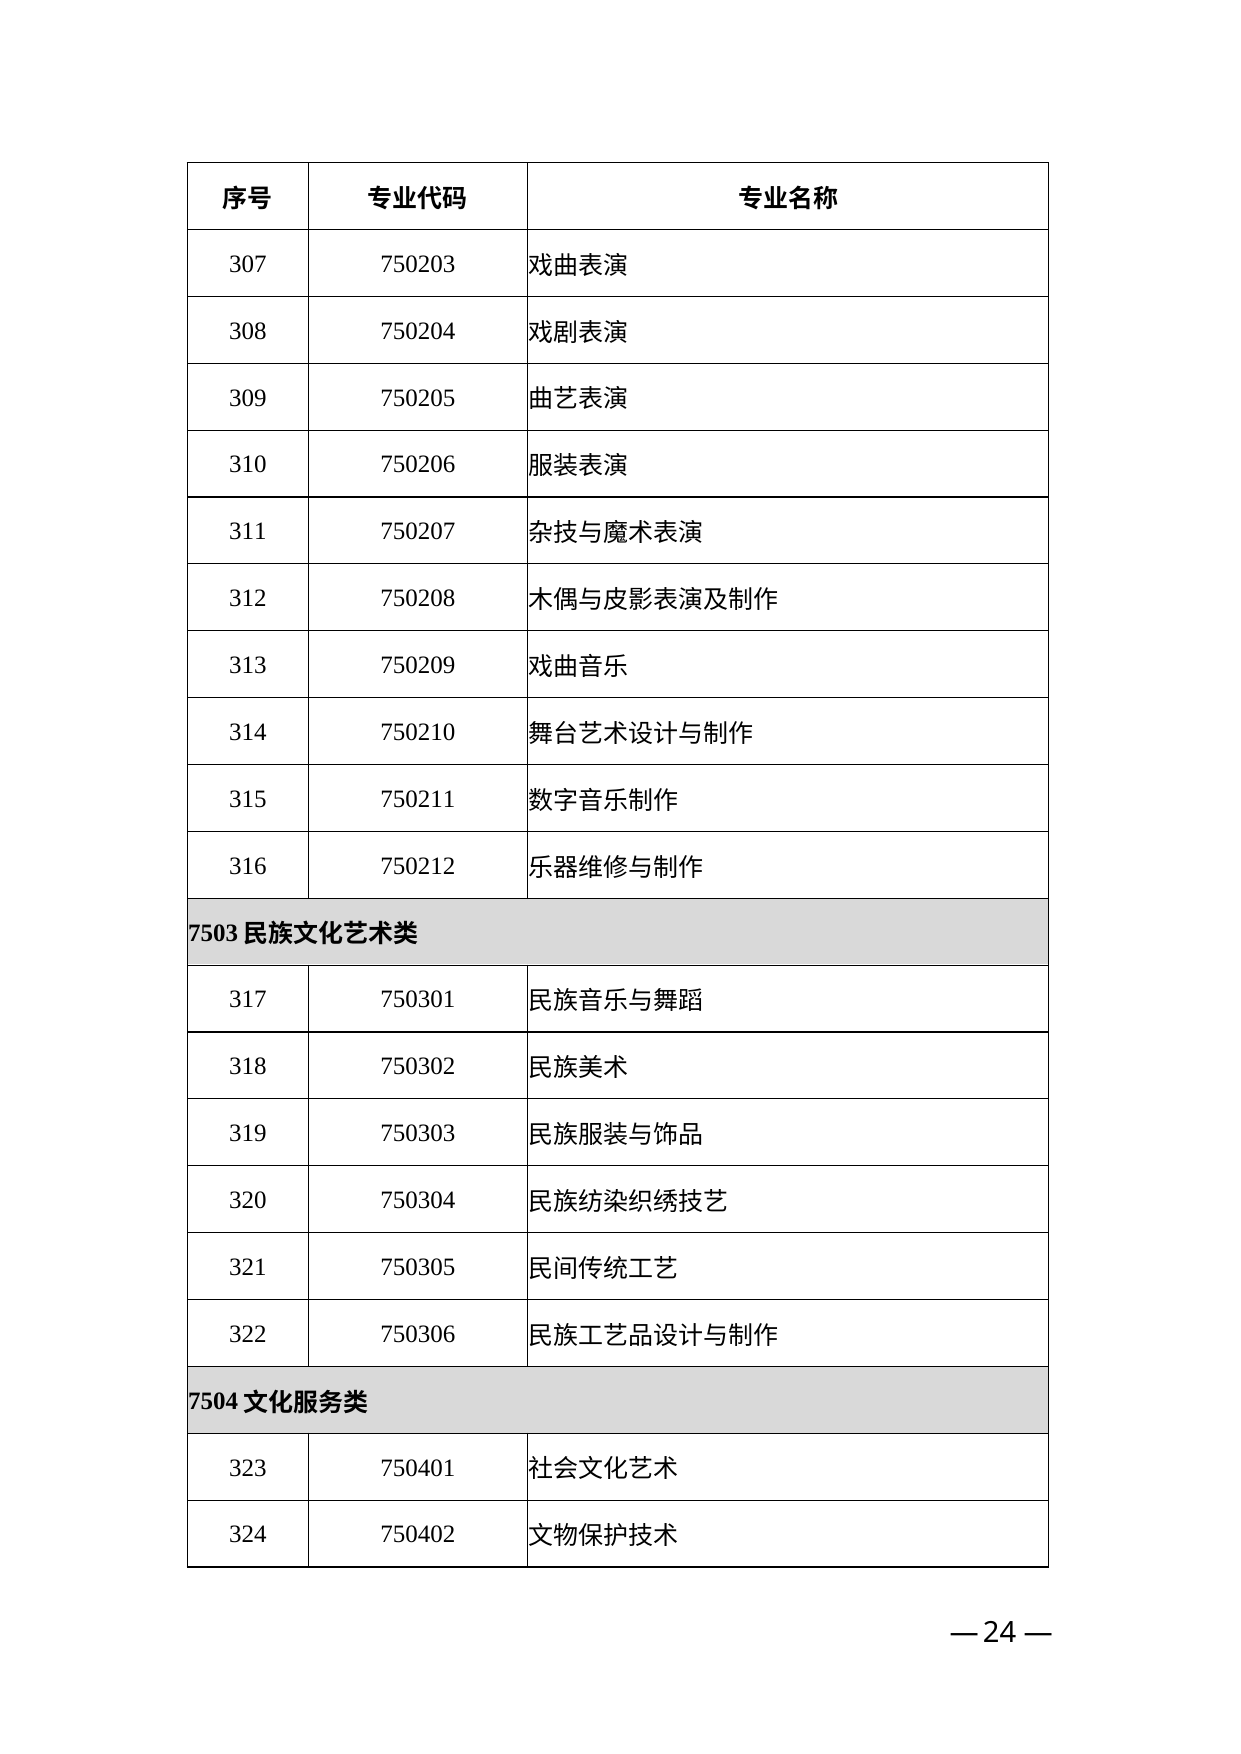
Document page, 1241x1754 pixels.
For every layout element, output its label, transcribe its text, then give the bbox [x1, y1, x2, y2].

table_cell 315 [188, 765, 308, 831]
table_cell 321 [188, 1233, 308, 1299]
table_cell 750302 [309, 1033, 527, 1098]
table_cell 312 [188, 564, 308, 630]
table_cell 7503民族文化艺术类 [188, 899, 1048, 964]
table_cell 750212 [309, 832, 527, 898]
table_cell 社会文化艺术 [528, 1434, 1048, 1499]
table_cell 服装表演 [528, 431, 1048, 496]
table_cell 324 [188, 1501, 308, 1566]
table_cell 750305 [309, 1233, 527, 1299]
table_cell 750401 [309, 1434, 527, 1499]
table_cell 313 [188, 631, 308, 697]
table_cell 750303 [309, 1099, 527, 1165]
table_cell 322 [188, 1300, 308, 1366]
table_cell 木偶与皮影表演及制作 [528, 564, 1048, 630]
table_cell 309 [188, 364, 308, 429]
table_cell 319 [188, 1099, 308, 1165]
table_cell 舞台艺术设计与制作 [528, 698, 1048, 764]
table_cell 数字音乐制作 [528, 765, 1048, 831]
table_cell 318 [188, 1033, 308, 1098]
table_cell 750301 [309, 966, 527, 1031]
table_cell 750211 [309, 765, 527, 831]
table_cell 750205 [309, 364, 527, 429]
table_cell 文物保护技术 [528, 1501, 1048, 1566]
table_cell 曲艺表演 [528, 364, 1048, 429]
table_cell 民族工艺品设计与制作 [528, 1300, 1048, 1366]
table_cell 民族服装与饰品 [528, 1099, 1048, 1165]
table_cell 750206 [309, 431, 527, 496]
table_cell 戏剧表演 [528, 297, 1048, 363]
table_cell 戏曲表演 [528, 230, 1048, 296]
table_cell 311 [188, 498, 308, 563]
table_cell 戏曲音乐 [528, 631, 1048, 697]
table_cell 民族美术 [528, 1033, 1048, 1098]
table_cell 750304 [309, 1166, 527, 1232]
table_cell 314 [188, 698, 308, 764]
table_cell 323 [188, 1434, 308, 1499]
table_header 专业代码 [309, 163, 527, 229]
table_header 序号 [188, 163, 308, 229]
table_cell 750306 [309, 1300, 527, 1366]
table_cell 750210 [309, 698, 527, 764]
table_header 专业名称 [528, 163, 1048, 229]
table_cell 750203 [309, 230, 527, 296]
table_cell 320 [188, 1166, 308, 1232]
table_cell 750208 [309, 564, 527, 630]
table_cell 民间传统工艺 [528, 1233, 1048, 1299]
table_cell 750209 [309, 631, 527, 697]
table_cell 316 [188, 832, 308, 898]
table_cell 307 [188, 230, 308, 296]
table_cell 308 [188, 297, 308, 363]
table_cell 乐器维修与制作 [528, 832, 1048, 898]
table_cell 750207 [309, 498, 527, 563]
table_cell 750402 [309, 1501, 527, 1566]
table_cell 杂技与魔术表演 [528, 498, 1048, 563]
table_cell 317 [188, 966, 308, 1031]
table_cell 民族音乐与舞蹈 [528, 966, 1048, 1031]
table_cell 750204 [309, 297, 527, 363]
table_cell 7504文化服务类 [188, 1367, 1048, 1433]
table_cell 民族纺染织绣技艺 [528, 1166, 1048, 1232]
table_cell 310 [188, 431, 308, 496]
